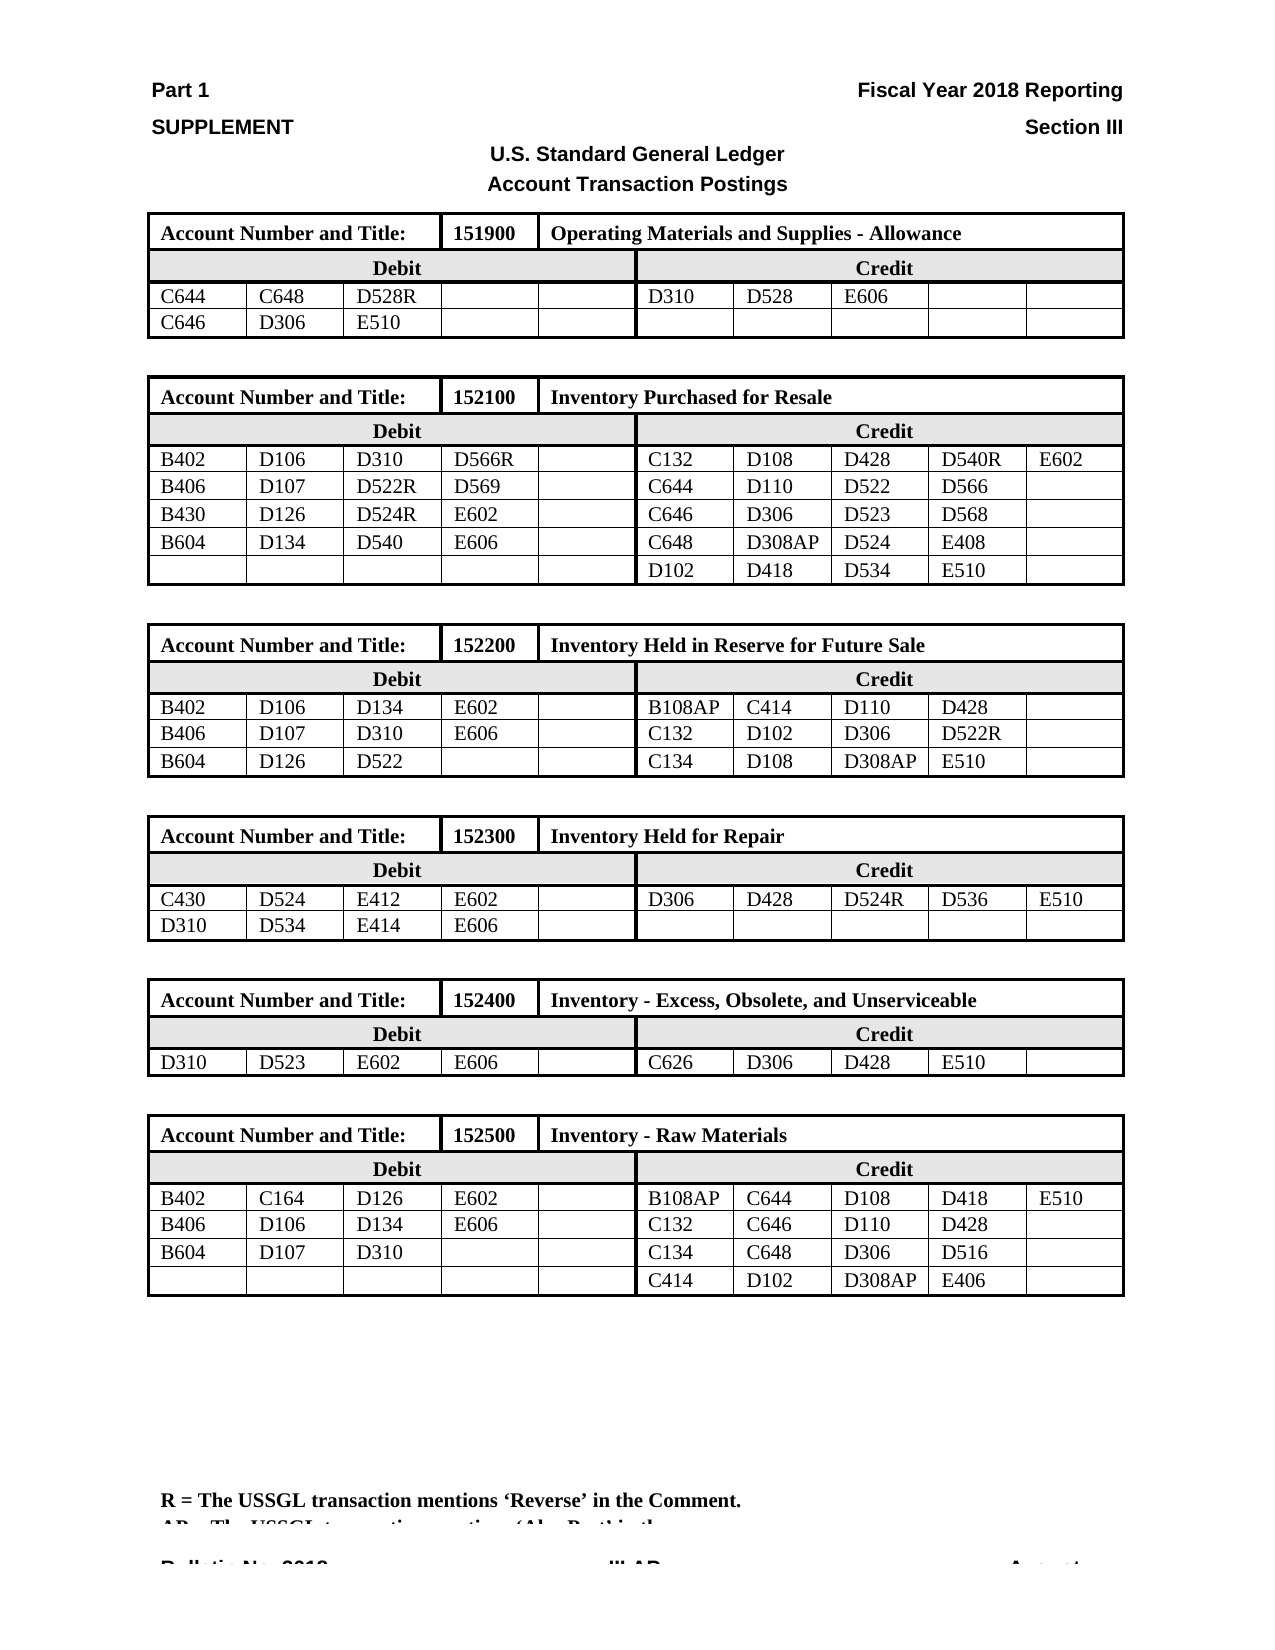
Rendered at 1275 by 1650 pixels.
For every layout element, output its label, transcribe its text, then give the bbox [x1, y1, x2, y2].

table_cell C644 [150, 284, 246, 308]
table_header Account Number and Title: [150, 981, 439, 1015]
table_cell D310 [638, 284, 733, 308]
table_cell [539, 1239, 634, 1266]
table_cell E510 [344, 309, 441, 336]
table_cell [539, 1267, 634, 1294]
table_cell D102 [638, 556, 733, 583]
table_cell [539, 472, 634, 499]
table_cell B604 [150, 748, 246, 775]
table_header Operating Materials and Supplies - Allowance [540, 215, 1122, 248]
table_cell D106 [247, 447, 343, 471]
table_cell E510 [1027, 1185, 1122, 1209]
table_cell [247, 556, 343, 583]
table_cell E406 [929, 1267, 1026, 1294]
table_cell D102 [734, 1267, 831, 1294]
table_cell D108 [734, 748, 831, 775]
table_cell Credit [638, 663, 1122, 692]
table_cell Credit [638, 1153, 1122, 1182]
table_cell [539, 720, 634, 747]
table_cell E412 [344, 887, 441, 910]
table_cell [150, 556, 246, 583]
table_header Account Number and Title: [150, 1117, 439, 1150]
table_cell B406 [150, 472, 246, 499]
table_cell D534 [247, 911, 343, 938]
table_cell D110 [832, 695, 928, 719]
table_cell B108AP [638, 1185, 733, 1209]
table_cell [1027, 720, 1122, 747]
table_cell D306 [832, 1239, 928, 1266]
table_cell [539, 887, 634, 910]
table_header 152500 [443, 1117, 537, 1150]
table_cell D134 [344, 695, 441, 719]
table_header Account Number and Title: [150, 215, 439, 248]
table_cell D522 [832, 472, 928, 499]
table_cell [1027, 309, 1122, 336]
table_cell D523 [832, 500, 928, 527]
table_header Account Number and Title: [150, 626, 439, 659]
table_cell D522R [344, 472, 441, 499]
table_header Inventory Held in Reserve for Future Sale [540, 626, 1122, 659]
table_cell D308AP [832, 748, 928, 775]
table_cell D540 [344, 528, 441, 555]
table_cell [539, 528, 634, 555]
table_cell C626 [638, 1050, 733, 1074]
table_cell B604 [150, 1239, 246, 1266]
table_cell [539, 748, 634, 775]
table_cell B108AP [638, 695, 733, 719]
table_cell B402 [150, 447, 246, 471]
table_cell D568 [929, 500, 1026, 527]
table_cell E606 [442, 528, 538, 555]
table_cell D528 [734, 284, 831, 308]
table_cell [638, 309, 733, 336]
table_cell C648 [734, 1239, 831, 1266]
table_cell E602 [442, 695, 538, 719]
table_cell [539, 447, 634, 471]
table_cell [1027, 1239, 1122, 1266]
table_cell [1027, 472, 1122, 499]
table_cell D566 [929, 472, 1026, 499]
table_cell B402 [150, 695, 246, 719]
table_cell D126 [247, 748, 343, 775]
table_header Inventory Held for Repair [540, 818, 1122, 851]
table_cell D528R [344, 284, 441, 308]
table_header Inventory - Raw Materials [540, 1117, 1122, 1150]
table_cell C414 [638, 1267, 733, 1294]
table_header 152400 [443, 981, 537, 1015]
table_cell C134 [638, 748, 733, 775]
table_cell E602 [442, 500, 538, 527]
table_cell D306 [247, 309, 343, 336]
table_header Account Number and Title: [150, 818, 439, 851]
table_cell D310 [344, 1239, 441, 1266]
table_cell D310 [150, 911, 246, 938]
table_cell E606 [442, 720, 538, 747]
table_cell E602 [442, 1185, 538, 1209]
table_cell E510 [1027, 887, 1122, 910]
table_cell D107 [247, 720, 343, 747]
table_cell [442, 284, 538, 308]
table_cell C132 [638, 447, 733, 471]
table_cell E408 [929, 528, 1026, 555]
table_cell D569 [442, 472, 538, 499]
table_cell B406 [150, 720, 246, 747]
table_cell [442, 1267, 538, 1294]
table_cell Debit [150, 251, 634, 280]
table_header 151900 [443, 215, 537, 248]
table_cell Credit [638, 854, 1122, 883]
table_cell C648 [638, 528, 733, 555]
table_cell [539, 284, 634, 308]
table_cell D107 [247, 472, 343, 499]
table_cell E510 [929, 556, 1026, 583]
table_cell D516 [929, 1239, 1026, 1266]
table_cell [1027, 1050, 1122, 1074]
table_cell [539, 695, 634, 719]
table_cell Credit [638, 251, 1122, 280]
table_cell [442, 1239, 538, 1266]
table_cell D102 [734, 720, 831, 747]
table_cell [1027, 695, 1122, 719]
table_cell D524 [247, 887, 343, 910]
table_cell [1027, 556, 1122, 583]
table_cell C646 [638, 500, 733, 527]
table_cell [442, 556, 538, 583]
table_cell E602 [1027, 447, 1122, 471]
table_cell D126 [247, 500, 343, 527]
table_cell E606 [832, 284, 928, 308]
table_cell D107 [247, 1239, 343, 1266]
table_cell E606 [442, 1050, 538, 1074]
table_cell C430 [150, 887, 246, 910]
table_cell Credit [638, 1018, 1122, 1047]
table_cell E606 [442, 911, 538, 938]
table_cell D428 [929, 695, 1026, 719]
table_header 152100 [443, 379, 537, 412]
table_cell D310 [344, 720, 441, 747]
table_cell [734, 309, 831, 336]
table_cell [539, 556, 634, 583]
table_cell [734, 911, 831, 938]
table_cell Debit [150, 663, 634, 692]
table_cell C646 [734, 1211, 831, 1237]
table_cell Debit [150, 1018, 634, 1047]
table_cell D106 [247, 1211, 343, 1237]
table_cell C414 [734, 695, 831, 719]
table_cell D428 [832, 447, 928, 471]
table_cell C648 [247, 284, 343, 308]
table_cell D310 [344, 447, 441, 471]
table_cell [1027, 911, 1122, 938]
table_cell [929, 284, 1026, 308]
table_cell D523 [247, 1050, 343, 1074]
table_cell Debit [150, 1153, 634, 1182]
table_cell D110 [832, 1211, 928, 1237]
table_cell E606 [442, 1211, 538, 1237]
table_cell [539, 1050, 634, 1074]
table_cell D306 [734, 500, 831, 527]
table_cell Debit [150, 854, 634, 883]
table_cell D306 [734, 1050, 831, 1074]
table_cell C132 [638, 720, 733, 747]
table_cell [1027, 1211, 1122, 1237]
table_cell [539, 1211, 634, 1237]
table_cell D134 [344, 1211, 441, 1237]
table_cell D522 [344, 748, 441, 775]
table_cell D306 [638, 887, 733, 910]
table_cell D134 [247, 528, 343, 555]
table_cell D418 [734, 556, 831, 583]
table_cell B604 [150, 528, 246, 555]
table_cell [929, 911, 1026, 938]
table_cell [1027, 748, 1122, 775]
table_cell D534 [832, 556, 928, 583]
table_cell [247, 1267, 343, 1294]
table_cell D428 [734, 887, 831, 910]
table_cell [539, 309, 634, 336]
table_cell [832, 911, 928, 938]
table_cell D522R [929, 720, 1026, 747]
table_cell D306 [832, 720, 928, 747]
table_cell [539, 911, 634, 938]
table_cell [1027, 500, 1122, 527]
table_cell D110 [734, 472, 831, 499]
table_cell C134 [638, 1239, 733, 1266]
table_cell [344, 556, 441, 583]
table_cell D308AP [734, 528, 831, 555]
table_cell E510 [929, 748, 1026, 775]
table_cell B402 [150, 1185, 246, 1209]
table_cell C164 [247, 1185, 343, 1209]
table_cell C646 [150, 309, 246, 336]
table_cell D108 [734, 447, 831, 471]
table_cell E602 [344, 1050, 441, 1074]
table_cell E602 [442, 887, 538, 910]
table_cell [442, 748, 538, 775]
table_header 152300 [443, 818, 537, 851]
table_cell Debit [150, 415, 634, 444]
table_cell D310 [150, 1050, 246, 1074]
table_cell C644 [638, 472, 733, 499]
table_cell D126 [344, 1185, 441, 1209]
table_cell E510 [929, 1050, 1026, 1074]
table_cell B406 [150, 1211, 246, 1237]
table_header Account Number and Title: [150, 379, 439, 412]
table_cell C644 [734, 1185, 831, 1209]
table_cell [539, 500, 634, 527]
table_cell D308AP [832, 1267, 928, 1294]
table_cell [150, 1267, 246, 1294]
table_cell [442, 309, 538, 336]
table_cell D106 [247, 695, 343, 719]
table_cell D428 [929, 1211, 1026, 1237]
table_cell [929, 309, 1026, 336]
table_cell [1027, 284, 1122, 308]
table_cell D108 [832, 1185, 928, 1209]
table_cell D524R [832, 887, 928, 910]
table_cell D536 [929, 887, 1026, 910]
table_header Inventory - Excess, Obsolete, and Unserviceable [540, 981, 1122, 1015]
table_cell [1027, 528, 1122, 555]
table_header 152200 [443, 626, 537, 659]
table_cell D418 [929, 1185, 1026, 1209]
table_cell B430 [150, 500, 246, 527]
table_cell D524R [344, 500, 441, 527]
table_cell E414 [344, 911, 441, 938]
table_cell Credit [638, 415, 1122, 444]
table_cell D566R [442, 447, 538, 471]
table_cell [1027, 1267, 1122, 1294]
table_cell D540R [929, 447, 1026, 471]
table_cell [539, 1185, 634, 1209]
table_cell C132 [638, 1211, 733, 1237]
table_cell D428 [832, 1050, 928, 1074]
table_cell [344, 1267, 441, 1294]
table_cell [638, 911, 733, 938]
table_cell D524 [832, 528, 928, 555]
table_cell [832, 309, 928, 336]
table_header Inventory Purchased for Resale [540, 379, 1122, 412]
